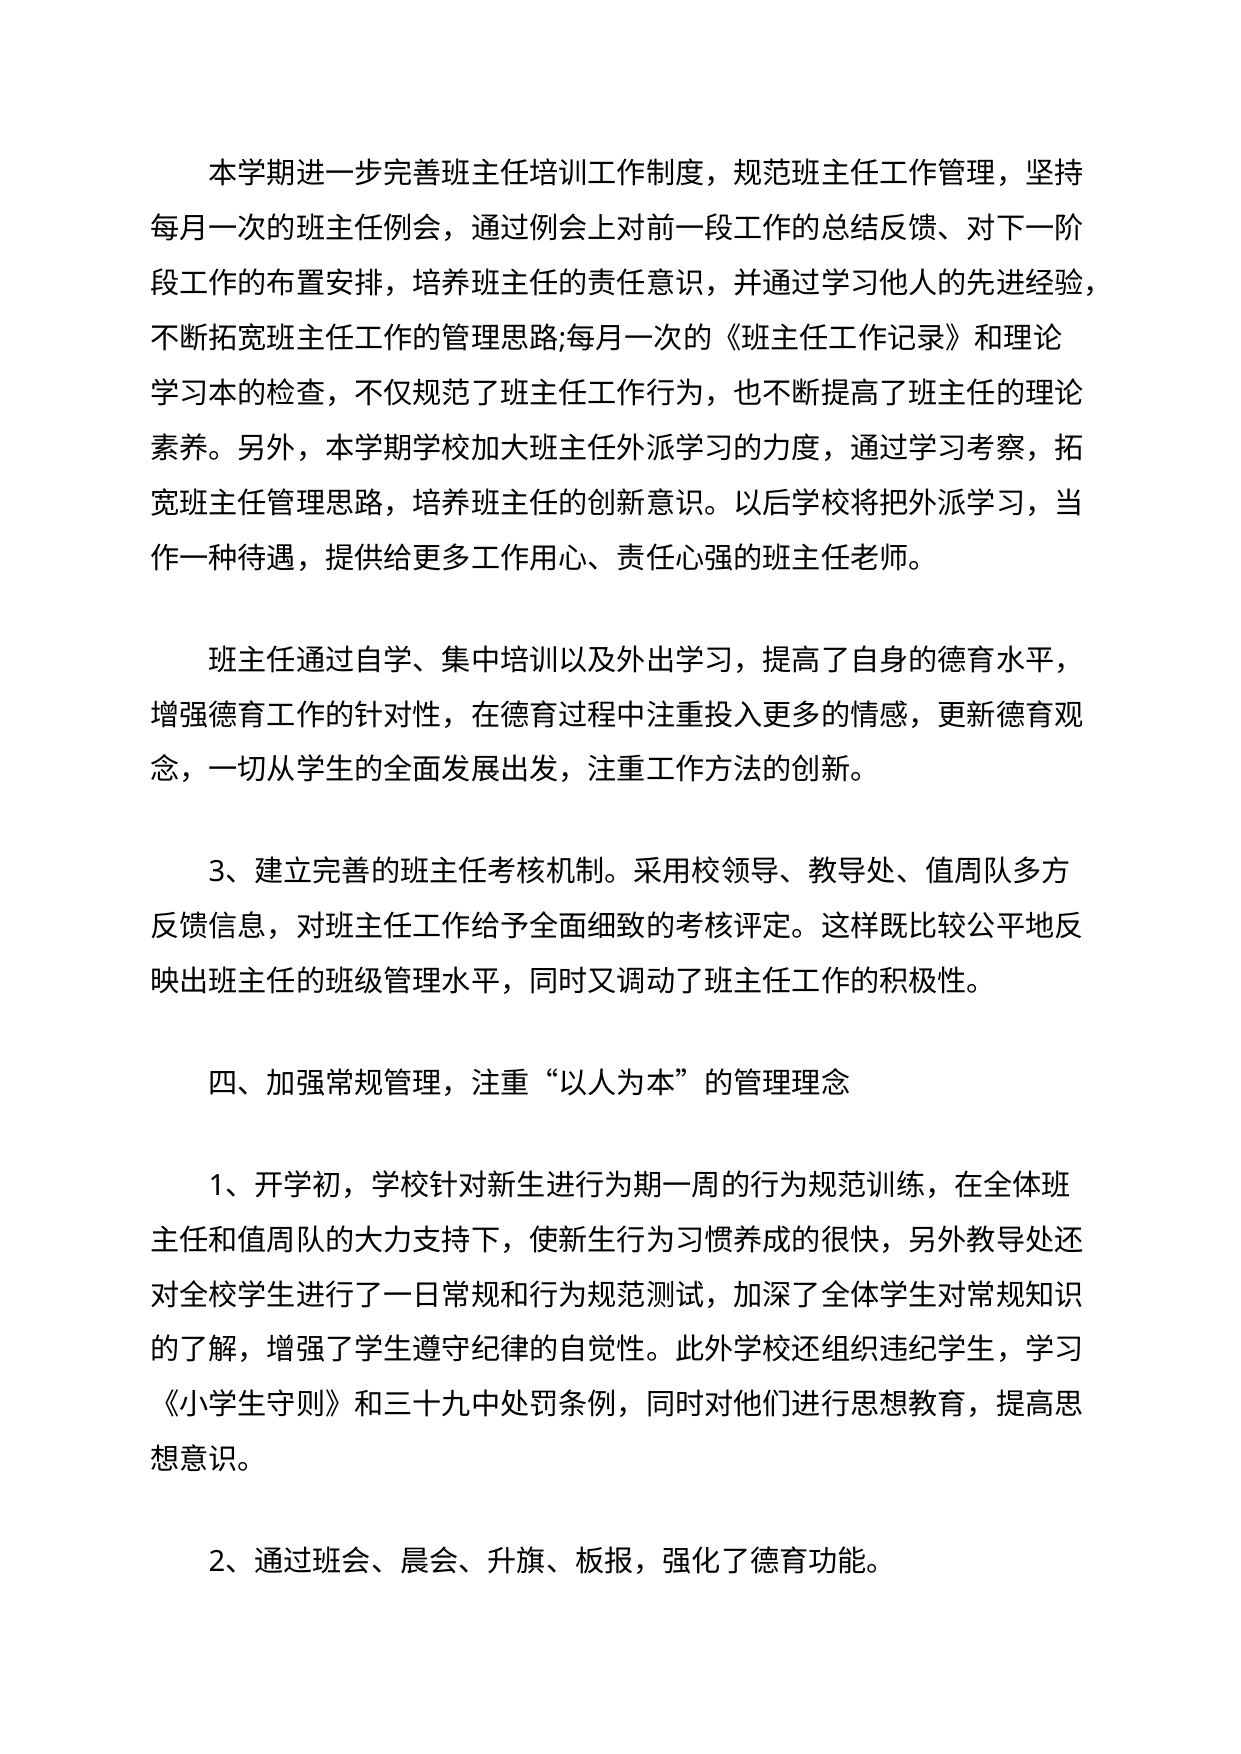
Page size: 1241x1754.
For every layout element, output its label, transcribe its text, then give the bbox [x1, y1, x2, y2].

text 四、加强常规管理，注重“以人为本”的管理理念 [150, 1059, 1090, 1102]
text 1、开学初，学校针对新生进行为期一周的行为规范训练，在全体班主任和值周队的大力支持下，使新生行为习惯养成的很快，另外教导处还对全校学生进行了一日常规和行为规范测试，加深了全体学生对常规知识的了解，增强了学生遵守纪律的自觉性。此外学校还组织违纪学生，学习《小学生守则》和三十九中处罚条例，同时对他们进行思想教育，提高思想意识。 [150, 1161, 1090, 1478]
text 2、通过班会、晨会、升旗、板报，强化了德育功能。 [150, 1537, 1090, 1580]
text 3、建立完善的班主任考核机制。采用校领导、教导处、值周队多方反馈信息，对班主任工作给予全面细致的考核评定。这样既比较公平地反映出班主任的班级管理水平，同时又调动了班主任工作的积极性。 [150, 848, 1090, 1000]
text 班主任通过自学、集中培训以及外出学习，提高了自身的德育水平，增强德育工作的针对性，在德育过程中注重投入更多的情感，更新德育观念，一切从学生的全面发展出发，注重工作方法的创新。 [150, 636, 1090, 788]
text 本学期进一步完善班主任培训工作制度，规范班主任工作管理，坚持每月一次的班主任例会，通过例会上对前一段工作的总结反馈、对下一阶段工作的布置安排，培养班主任的责任意识，并通过学习他人的先进经验，不断拓宽班主任工作的管理思路;每月一次的《班主任工作记录》和理论学习本的检查，不仅规范了班主任工作行为，也不断提高了班主任的理论素养。另外，本学期学校加大班主任外派学习的力度，通过学习考察，拓宽班主任管理思路，培养班主任的创新意识。以后学校将把外派学习，当作一种待遇，提供给更多工作用心、责任心强的班主任老师。 [150, 150, 1090, 577]
